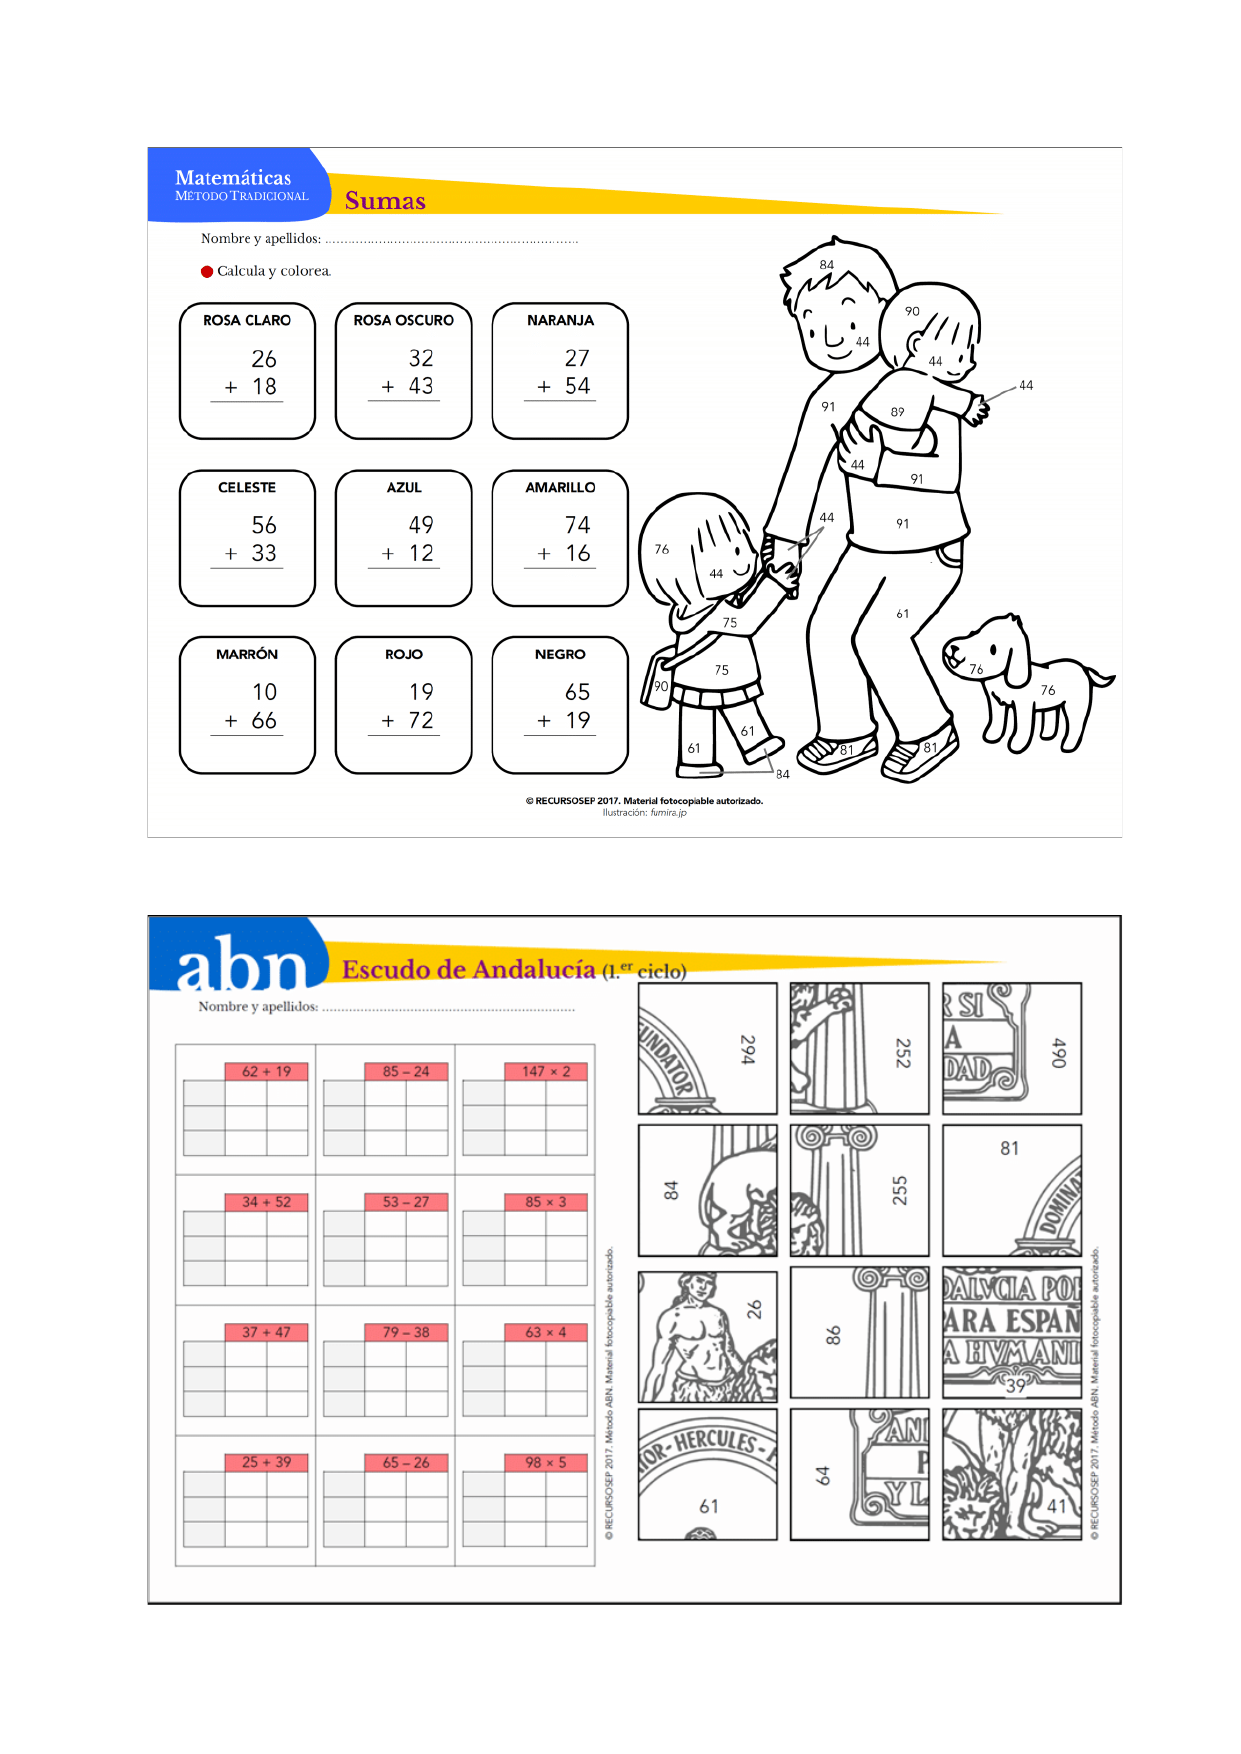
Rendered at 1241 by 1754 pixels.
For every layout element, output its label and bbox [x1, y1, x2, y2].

picture [147, 915, 1123, 1605]
picture [147, 147, 1123, 838]
